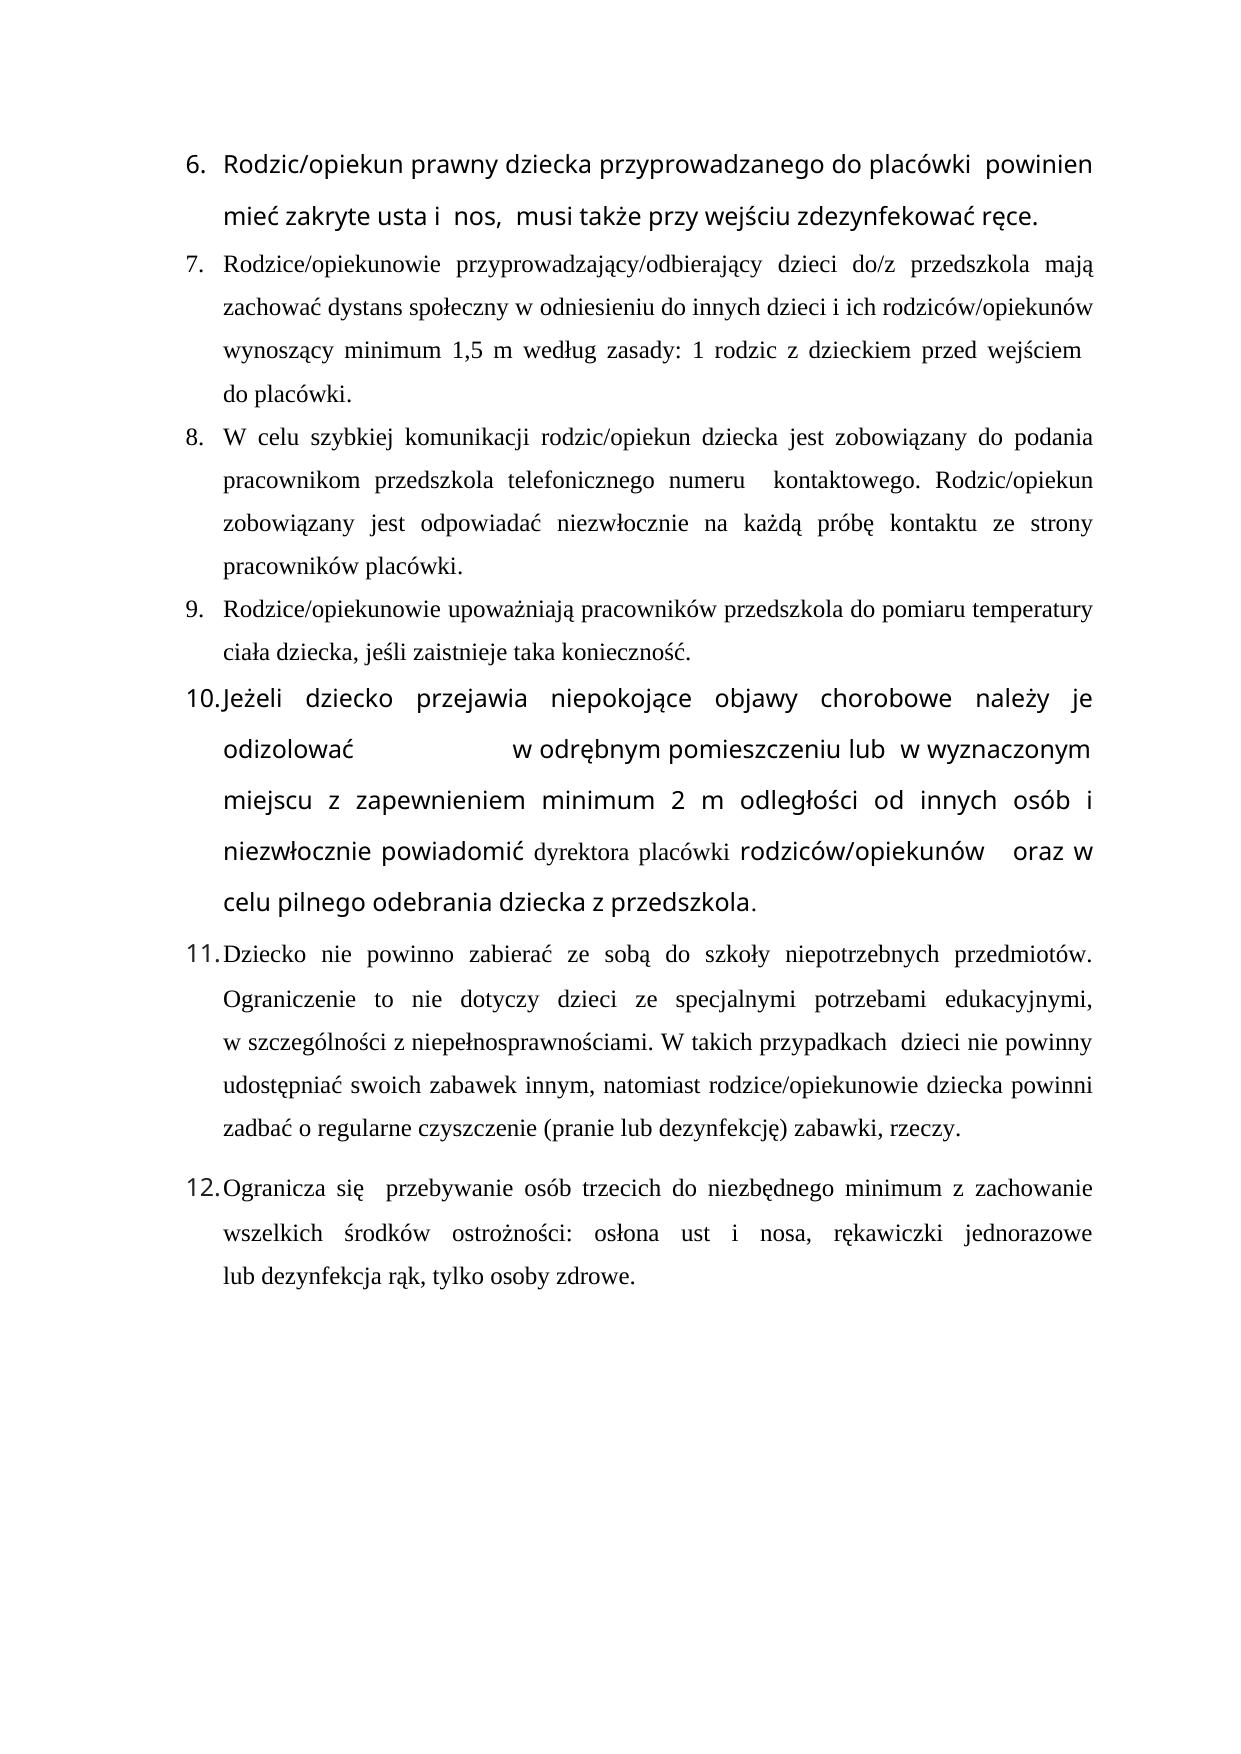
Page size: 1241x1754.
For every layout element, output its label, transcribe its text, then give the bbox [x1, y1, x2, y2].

list Jeżeli dziecko przejawia niepokojące objawy chorobowe należy je odizolować w odrębnym pomieszczeniu lub w wyznaczonym miejscu z zapewnieniem minimum 2 m odległości od innych osób i niezwłocznie powiadomić dyrektora placówki rodziców/opiekunów oraz w celu pilnego odebrania dziecka z przedszkola. [185, 681, 1094, 919]
list Rodzic/opiekun prawny dziecka przyprowadzanego do placówki powinien mieć zakryte usta i nos, musi także przy wejściu zdezynfekować ręce. [185, 147, 1094, 232]
list W celu szybkiej komunikacji rodzic/opiekun dziecka jest zobowiązany do podania pracownikom przedszkola telefonicznego numeru kontaktowego. Rodzic/opiekun zobowiązany jest odpowiadać niezwłocznie na każdą próbę kontaktu ze strony pracowników placówki. [185, 422, 1094, 580]
list Ogranicza się przebywanie osób trzecich do niezbędnego minimum z zachowanie wszelkich środków ostrożności: osłona ust i nosa, rękawiczki jednorazowe lub dezynfekcja rąk, tylko osoby zdrowe. [185, 1169, 1094, 1289]
list Rodzice/opiekunowie upoważniają pracowników przedszkola do pomiaru temperatury ciała dziecka, jeśli zaistnieje taka konieczność. [185, 594, 1094, 666]
list Rodzice/opiekunowie przyprowadzający/odbierający dzieci do/z przedszkola mają zachować dystans społeczny w odniesieniu do innych dzieci i ich rodziców/opiekunów wynoszący minimum 1,5 m według zasady: 1 rodzic z dzieckiem przed wejściem do placówki. [185, 249, 1094, 407]
list Dziecko nie powinno zabierać ze sobą do szkoły niepotrzebnych przedmiotów. Ograniczenie to nie dotyczy dzieci ze specjalnymi potrzebami edukacyjnymi, w szczególności z niepełnosprawnościami. W takich przypadkach dzieci nie powinny udostępniać swoich zabawek innym, natomiast rodzice/opiekunowie dziecka powinni zadbać o regularne czyszczenie (pranie lub dezynfekcję) zabawki, rzeczy. [185, 936, 1094, 1142]
